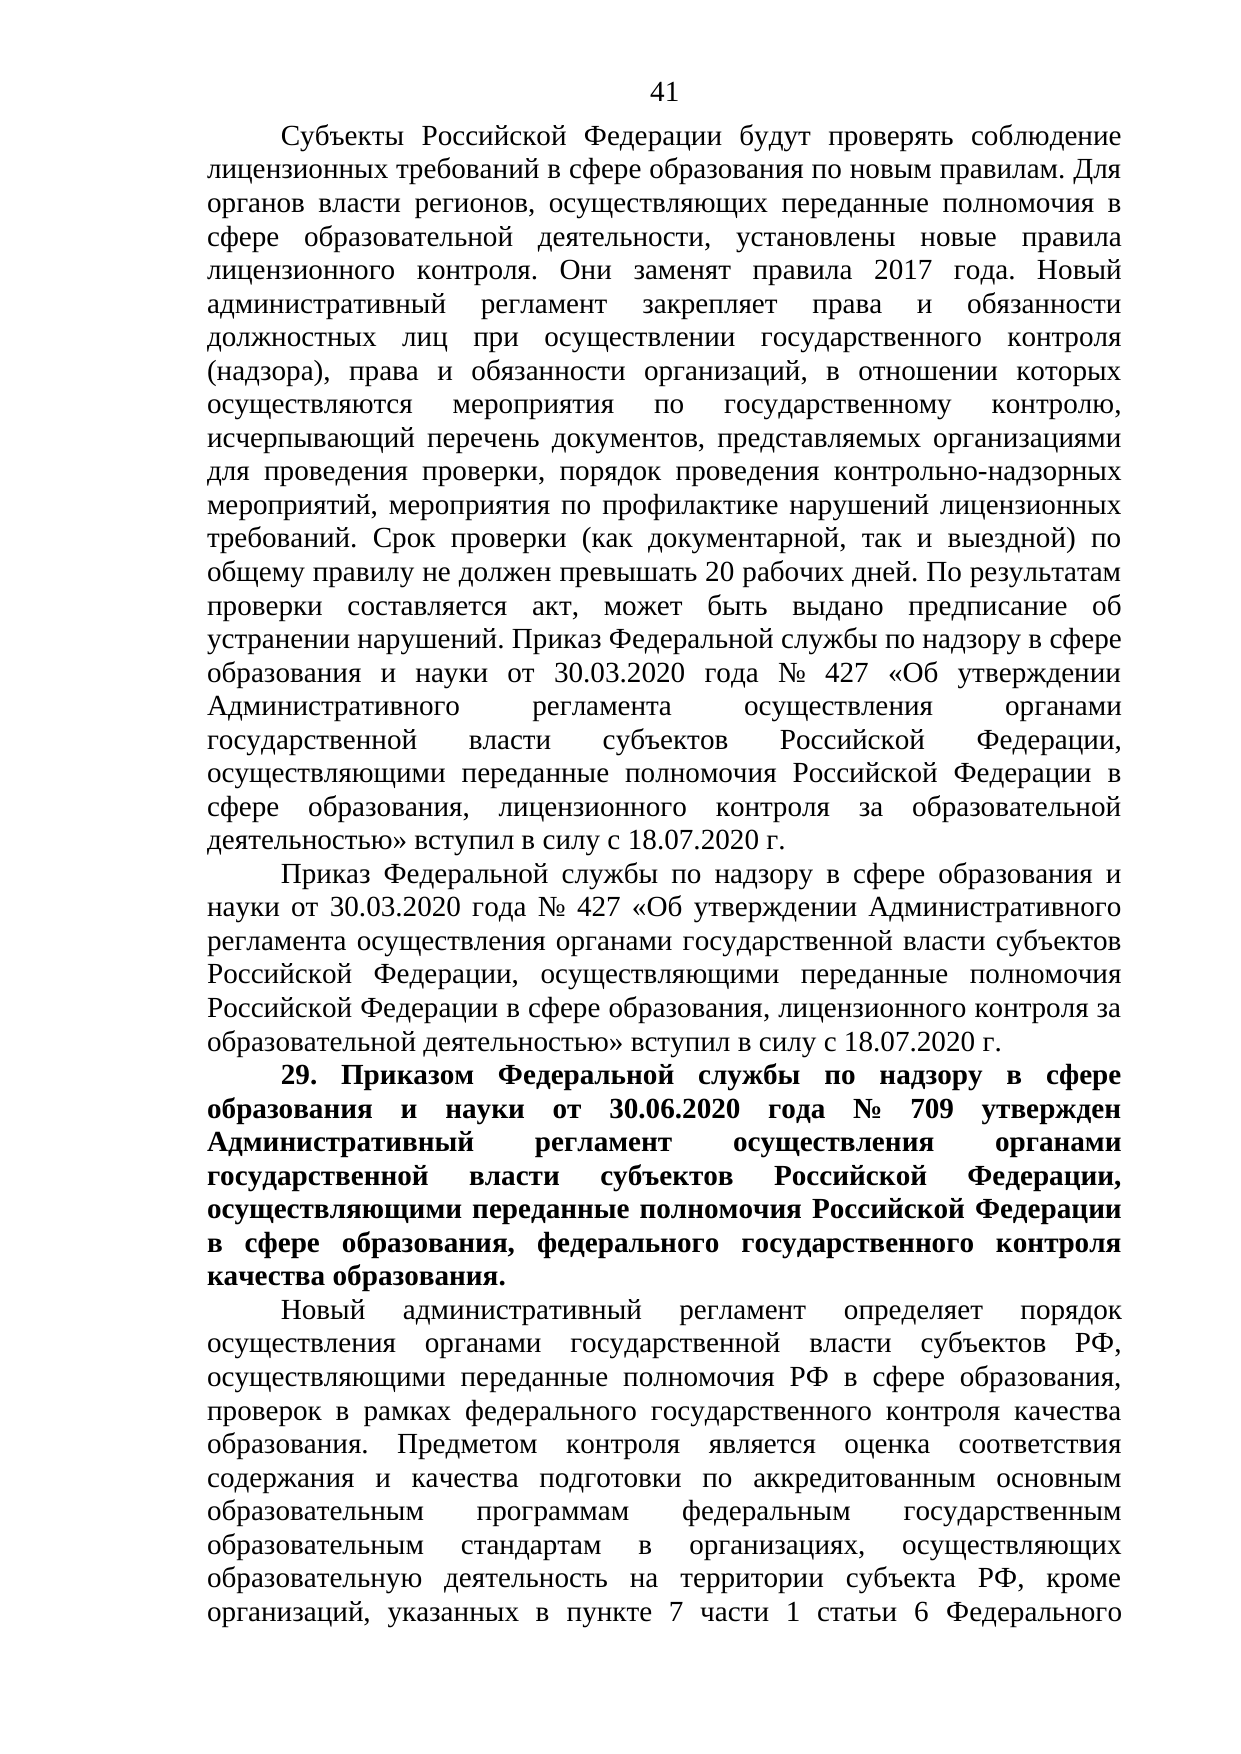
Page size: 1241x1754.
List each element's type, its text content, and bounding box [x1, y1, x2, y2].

text 29. Приказом Федеральной службы по надзору в сфере образования и науки от 30.06.2020 года № 709 утвержден Административный регламент осуществления органами государственной власти субъектов Российской Федерации, осуществляющими переданные полномочия Российской Федерации в сфере образования, федерального государственного контроля качества образования. [207, 1057, 1122, 1292]
text Приказ Федеральной службы по надзору в сфере образования и науки от 30.03.2020 года № 427 «Об утверждении Административного регламента осуществления органами государственной власти субъектов Российской Федерации, осуществляющими переданные полномочия Российской Федерации в сфере образования, лицензионного контроля за образовательной деятельностью» вступил в силу с 18.07.2020 г. [207, 856, 1122, 1057]
text Субъекты Российской Федерации будут проверять соблюдение лицензионных требований в сфере образования по новым правилам. Для органов власти регионов, осуществляющих переданные полномочия в сфере образовательной деятельности, установлены новые правила лицензионного контроля. Они заменят правила 2017 года. Новый административный регламент закрепляет права и обязанности должностных лиц при осуществлении государственного контроля (надзора), права и обязанности организаций, в отношении которых осуществляются мероприятия по государственному контролю, исчерпывающий перечень документов, представляемых организациями для проведения проверки, порядок проведения контрольно-надзорных мероприятий, мероприятия по профилактике нарушений лицензионных требований. Срок проверки (как документарной, так и выездной) по общему правилу не должен превышать 20 рабочих дней. По результатам проверки составляется акт, может быть выдано предписание об устранении нарушений. Приказ Федеральной службы по надзору в сфере образования и науки от 30.03.2020 года № 427 «Об утверждении Административного регламента осуществления органами государственной власти субъектов Российской Федерации, осуществляющими переданные полномочия Российской Федерации в сфере образования, лицензионного контроля за образовательной деятельностью» вступил в силу с 18.07.2020 г. [207, 118, 1122, 856]
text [207, 1292, 1122, 1627]
